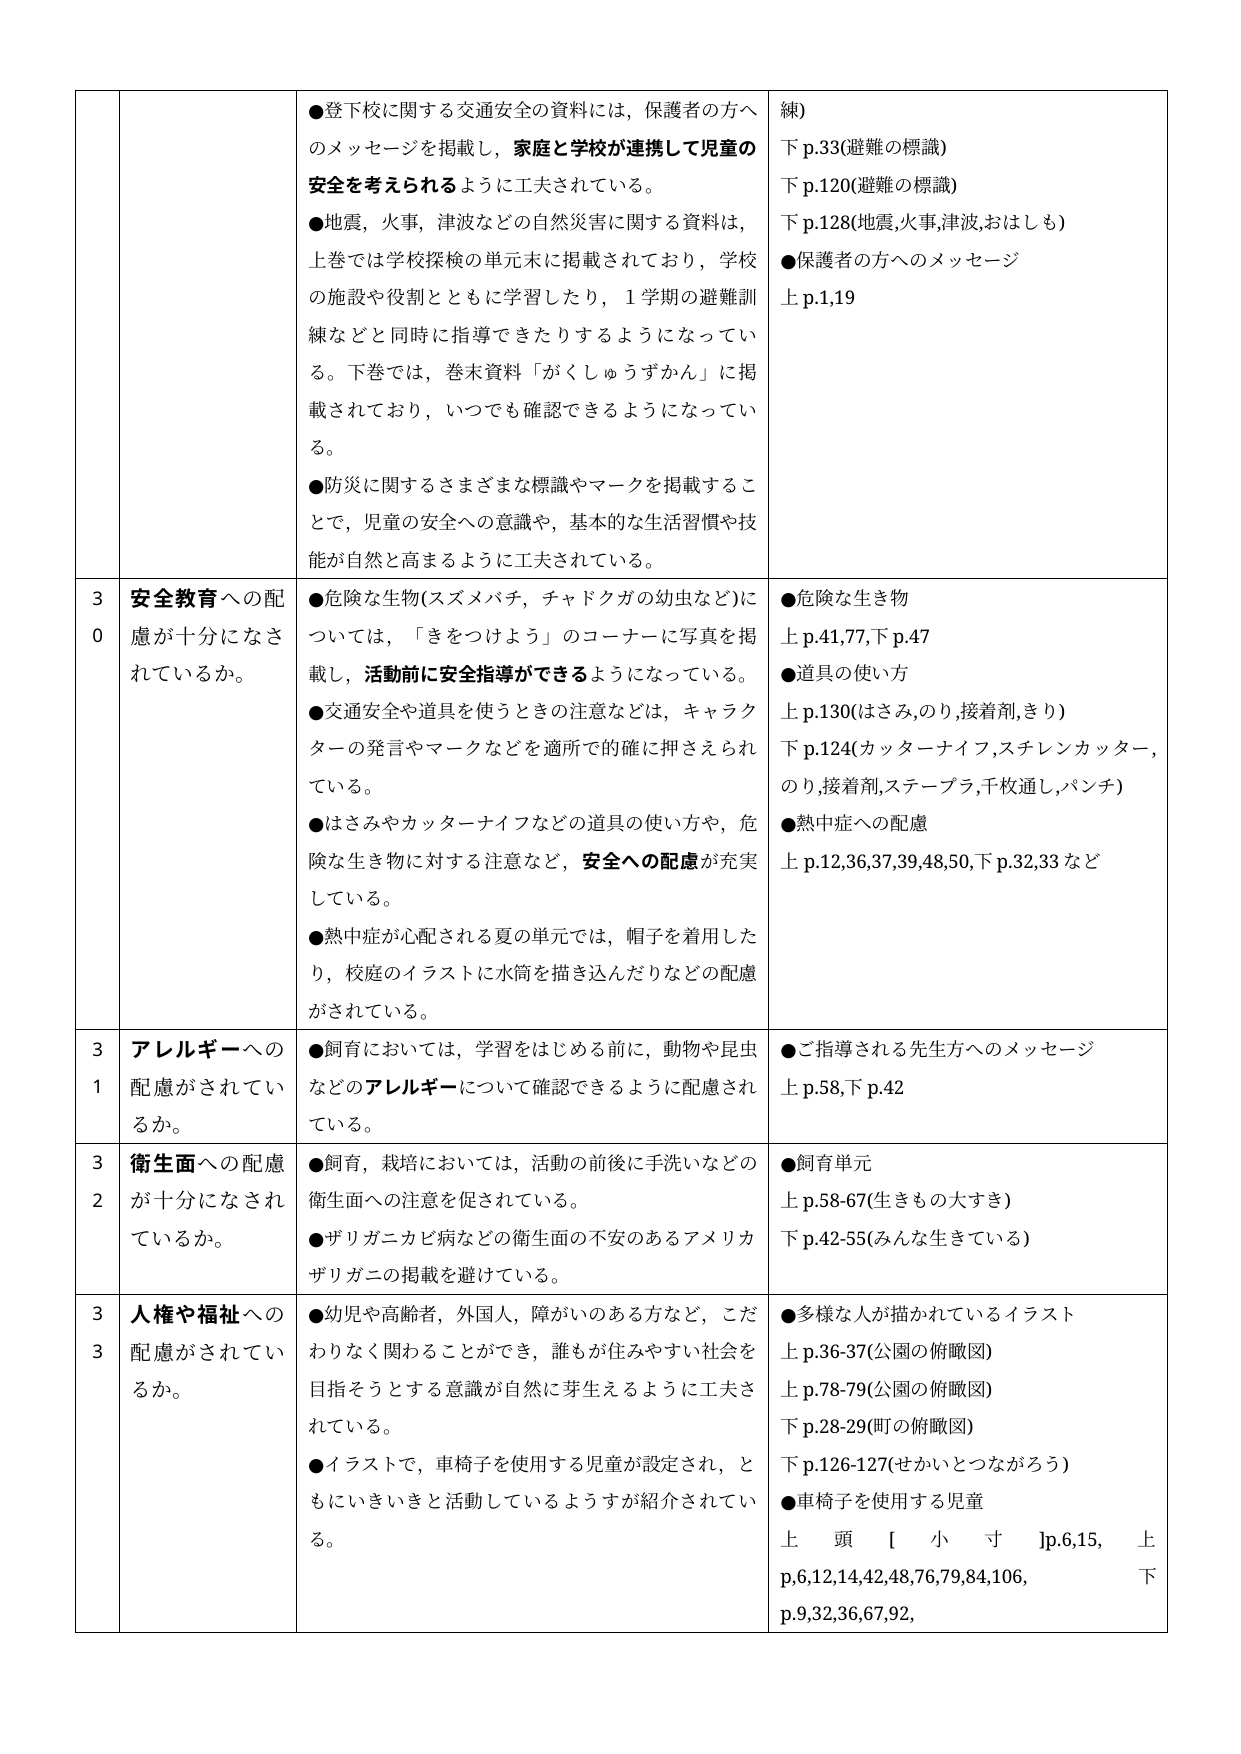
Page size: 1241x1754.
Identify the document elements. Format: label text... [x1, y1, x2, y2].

table_cell 29 [76, 91, 119, 578]
table_cell 32 [76, 1144, 119, 1294]
table_cell ●飼育単元 上p.58-67(生きもの大すき) 下p.42-55(みんな生きている) [769, 1144, 1167, 1294]
table_cell ●飼育においては，学習をはじめる前に，動物や昆虫などのアレルギーについて確認できるように配慮されている。 [297, 1030, 768, 1143]
table_cell ●危険な生き物 上p.41,77,下p.47 ●道具の使い方 上p.130(はさみ,のり,接着剤,きり) 下p.124(カッターナイフ,スチレンカッター,のり,接着剤,ステープラ,千枚通し,パンチ) ●熱中症への配慮 上 p.12,36,37,39,48,50,下p.32,33など [769, 579, 1167, 1029]
table_cell アレルギーへの配慮がされているか。 [120, 1030, 296, 1143]
table_cell ●多様な人が描かれているイラスト 上p.36-37(公園の俯瞰図) 上p.78-79(公園の俯瞰図) 下p.28-29(町の俯瞰図) 下p.126-127(せかいとつながろう) ●車椅子を使用する児童 上頭[小寸]p.6,15,上p,6,12,14,42,48,76,79,84,106,下p.9,32,36,67,92, [769, 1295, 1167, 1632]
table_cell 衛生面への配慮が十分になされているか。 [120, 1144, 296, 1294]
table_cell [769, 91, 1167, 578]
table_cell 30 [76, 579, 119, 1029]
table_cell ●幼児や高齢者，外国人，障がいのある方など，こだわりなく関わることができ，誰もが住みやすい社会を目指そうとする意識が自然に芽生えるように工夫されている。 ●イラストで，車椅子を使用する児童が設定され，ともにいきいきと活動しているようすが紹介されている。 [297, 1295, 768, 1632]
table_cell 安全教育への配慮が十分になされているか。 [120, 579, 296, 1029]
table_cell 人権や福祉への配慮がされているか。 [120, 1295, 296, 1632]
table_cell ●危険な生物(スズメバチ，チャドクガの幼虫など)については，「きをつけよう」のコーナーに写真を掲載し，活動前に安全指導ができるようになっている。 ●交通安全や道具を使うときの注意などは，キャラクターの発言やマークなどを適所で的確に押さえられている。 ●はさみやカッターナイフなどの道具の使い方や，危険な生き物に対する注意など，安全への配慮が充実している。 ●熱中症が心配される夏の単元では，帽子を着用したり，校庭のイラストに水筒を描き込んだりなどの配慮がされている。 [297, 579, 768, 1029]
table_cell ●ご指導される先生方へのメッセージ 上p.58,下p.42 [769, 1030, 1167, 1143]
table_cell 31 [76, 1030, 119, 1143]
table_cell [297, 91, 768, 578]
table_cell ●飼育，栽培においては，活動の前後に手洗いなどの衛生面への注意を促されている。 ●ザリガニカビ病などの衛生面の不安のあるアメリカザリガニの掲載を避けている。 [297, 1144, 768, 1294]
table_cell 33 [76, 1295, 119, 1632]
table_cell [120, 91, 296, 578]
